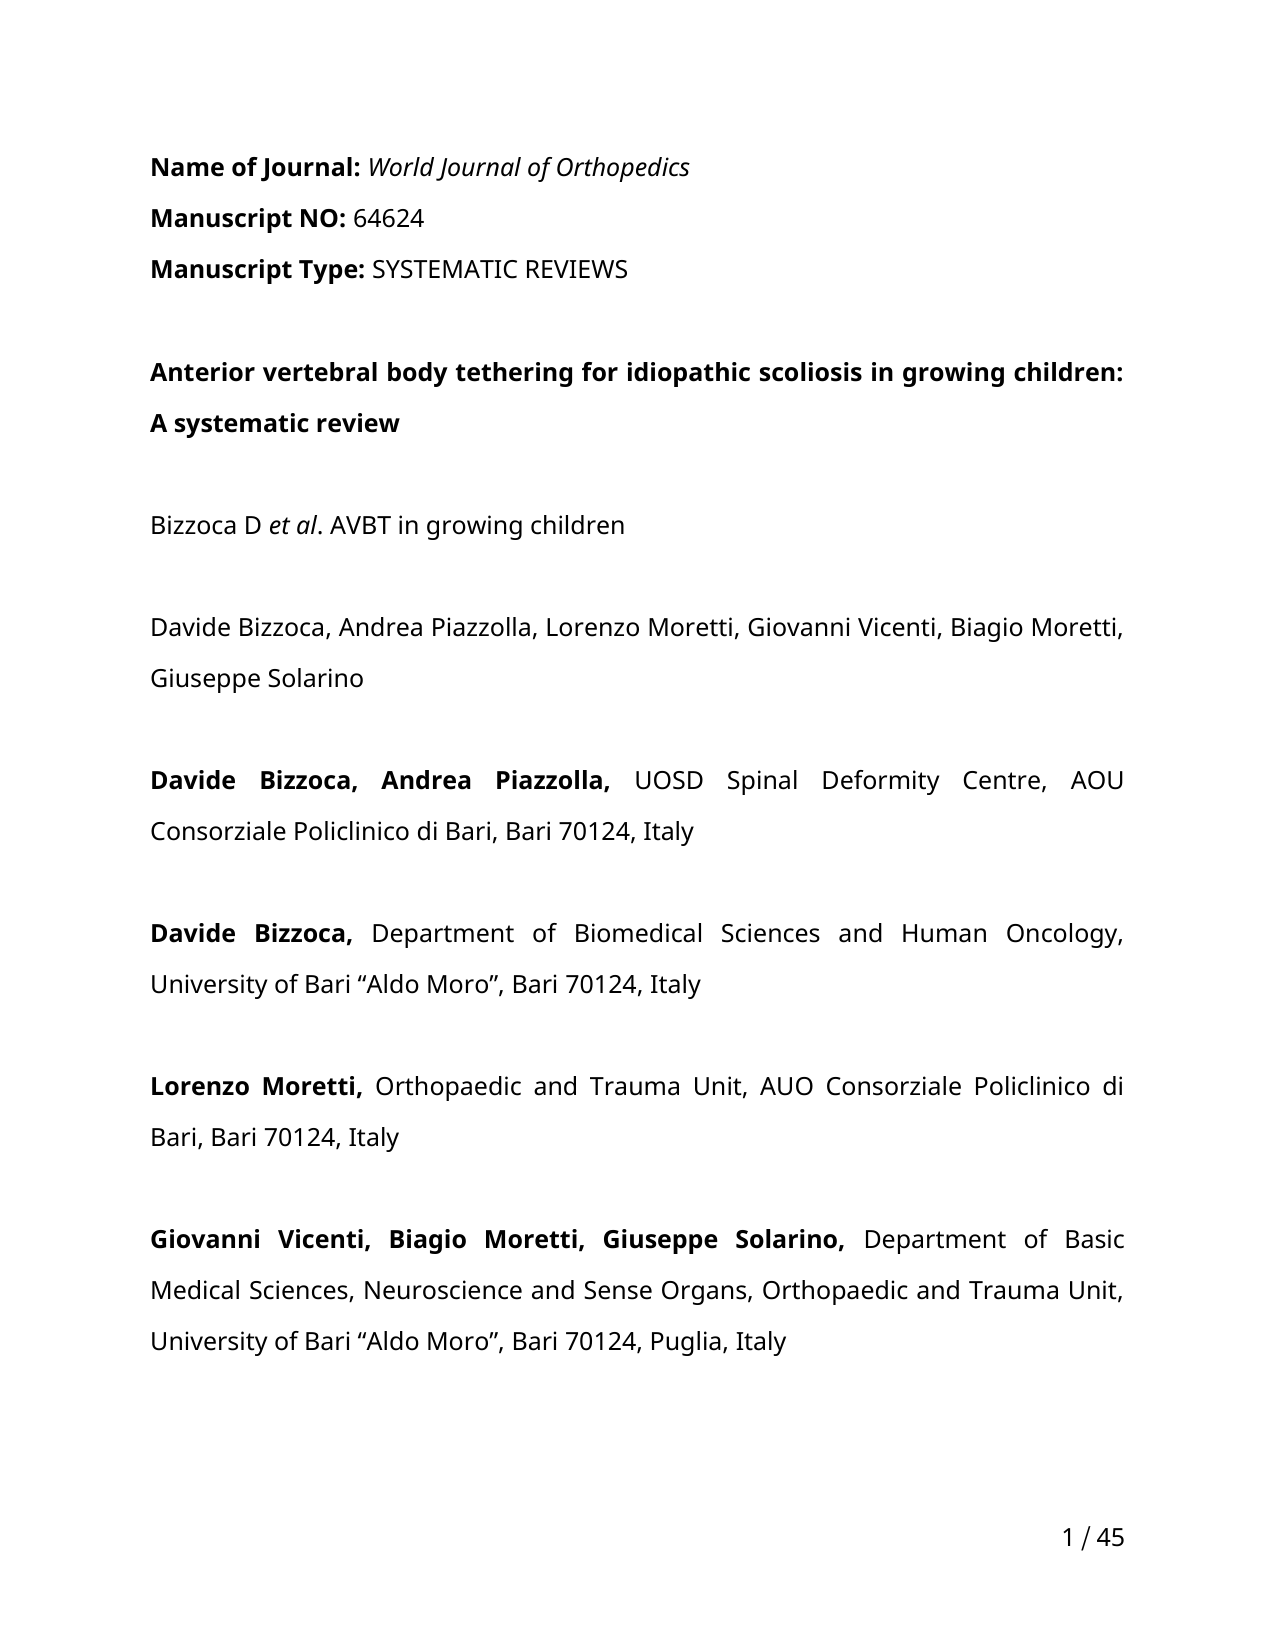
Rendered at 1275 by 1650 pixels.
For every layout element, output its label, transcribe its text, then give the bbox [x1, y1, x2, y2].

text Anterior vertebral body tethering for idiopathic scoliosis in growing children: A systematic review [150, 354, 1125, 439]
text Manuscript NO: 64624 [150, 201, 1125, 235]
text Manuscript Type: SYSTEMATIC REVIEWS [150, 252, 1125, 286]
text Davide Bizzoca, Andrea Piazzolla, UOSD Spinal Deformity Centre, AOU Consorziale Policlinico di Bari, Bari 70124, Italy [150, 762, 1125, 848]
text Davide Bizzoca, Andrea Piazzolla, Lorenzo Moretti, Giovanni Vicenti, Biagio Moretti, Giuseppe Solarino [150, 609, 1125, 694]
text Bizzoca D et al. AVBT in growing children [150, 507, 1125, 541]
text Davide Bizzoca, Department of Biomedical Sciences and Human Oncology, University of Bari “Aldo Moro”, Bari 70124, Italy [150, 916, 1125, 1001]
text Name of Journal: World Journal of Orthopedics [150, 150, 1125, 184]
text Lorenzo Moretti, Orthopaedic and Trauma Unit, AUO Consorziale Policlinico di Bari, Bari 70124, Italy [150, 1069, 1125, 1154]
text Giovanni Vicenti, Biagio Moretti, Giuseppe Solarino, Department of Basic Medical Sciences, Neuroscience and Sense Organs, Orthopaedic and Trauma Unit, University of Bari “Aldo Moro”, Bari 70124, Puglia, Italy [150, 1222, 1125, 1358]
